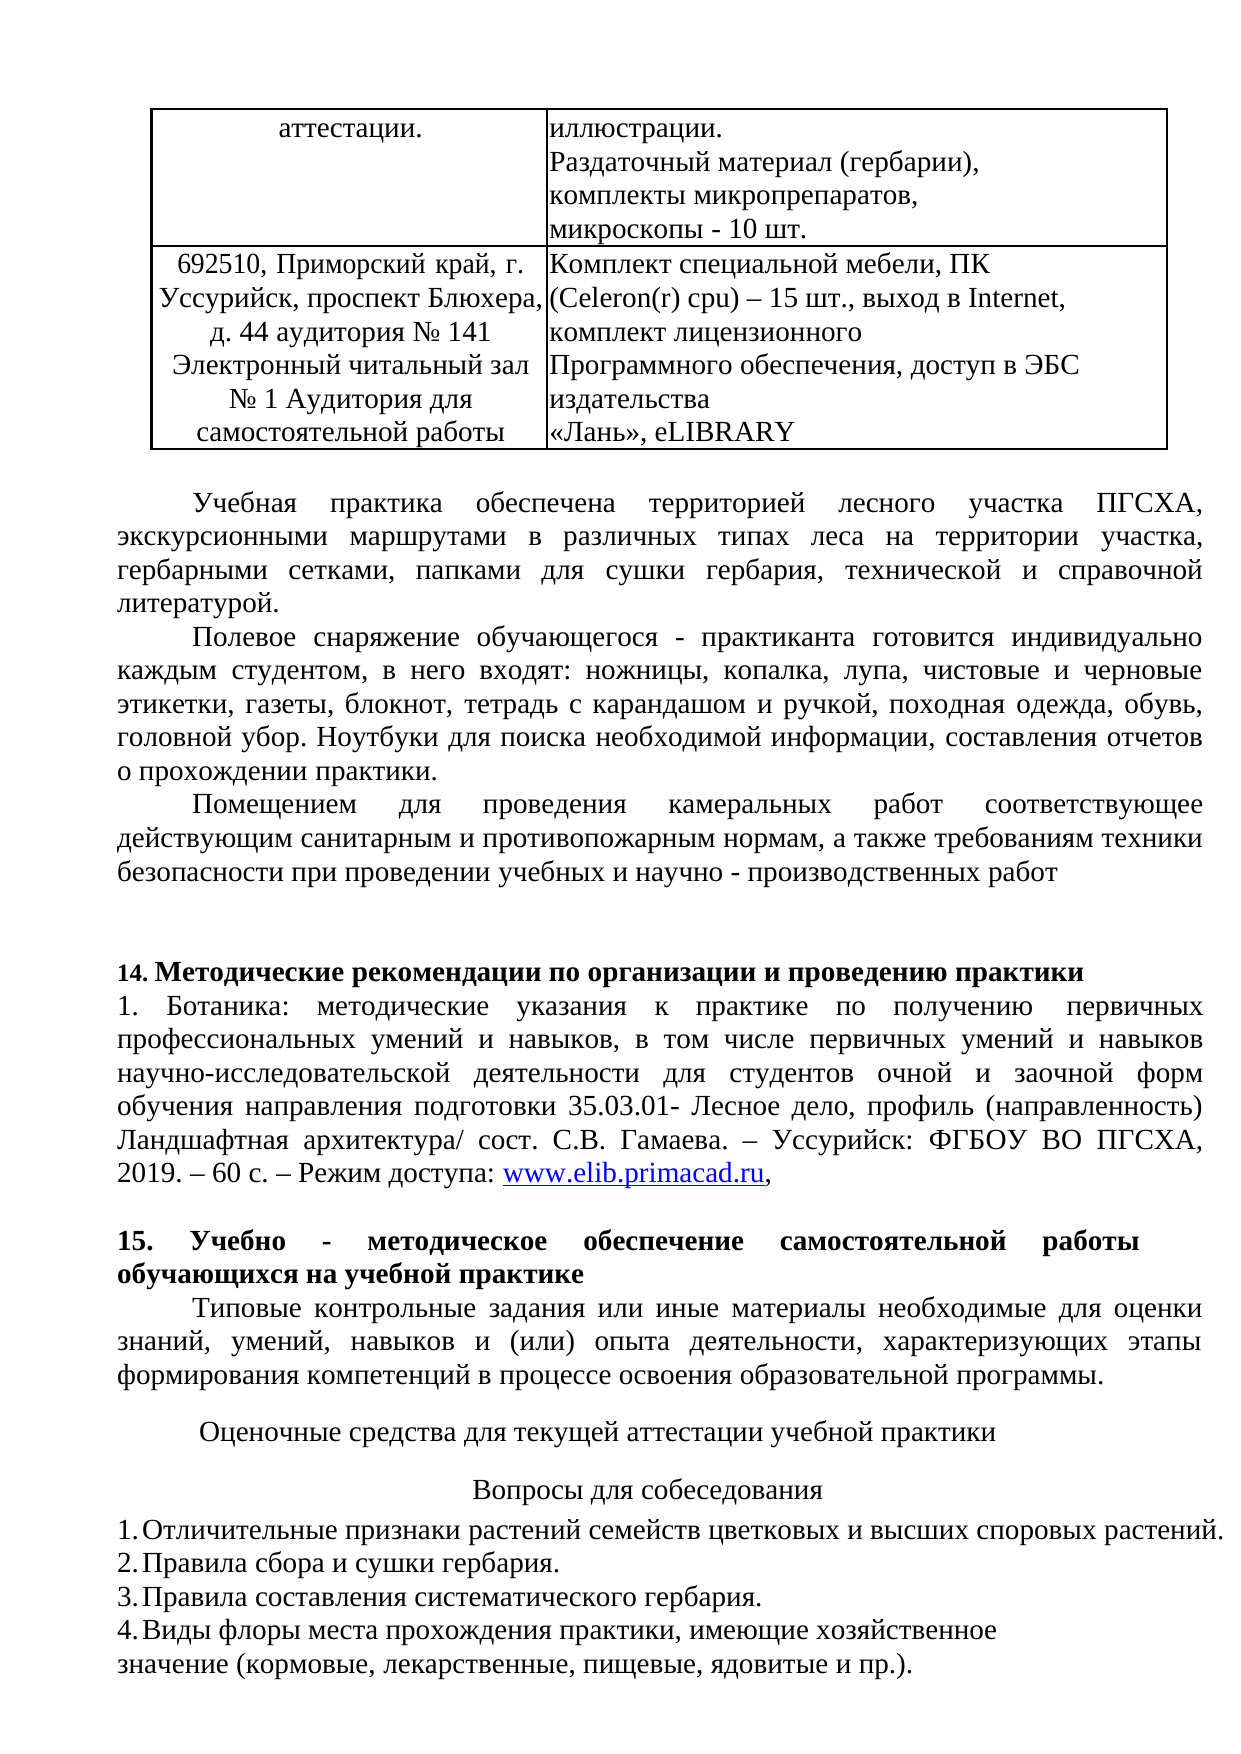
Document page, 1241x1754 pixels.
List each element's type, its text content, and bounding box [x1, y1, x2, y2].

text Типовые контрольные задания или иные материалы необходимые для оценки знаний, умений, навыков и (или) опыта деятельности, характеризующих этапы формирования компетенций в процессе освоения образовательной программы. [117, 1290, 1203, 1390]
text Вопросы для собеседования [465, 1448, 1002, 1505]
list Отличительные признаки растений семейств цветковых и высших споровых растений. [117, 1512, 1226, 1545]
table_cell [153, 110, 546, 244]
text Учебная практика обеспечена территорией лесного участка ПГСХА, экскурсионными маршрутами в различных типах леса на территории участка, гербарными сетками, папками для сушки гербария, технической и справочной литературой. [117, 485, 1203, 619]
list Виды флоры места прохождения практики, имеющие хозяйственное значение (кормовые, лекарственные, пищевые, ядовитые и пр.). [117, 1612, 1103, 1679]
table_cell 692510, Приморский край, г. Уссурийск, проспект Блюхера, д. 44 аудитория № 141 Электронный читальный зал № 1 Аудитория для самостоятельной работы [153, 247, 546, 448]
text 1. Ботаника: методические указания к практике по получению первичных профессиональных умений и навыков, в том числе первичных умений и навыков научно-исследовательской деятельности для студентов очной и заочной форм обучения направления подготовки 35.03.01- Лесное дело, профиль (направленность) Ландшафтная архитектура/ сост. С.В. Гамаева. – Уссурийск: ФГБОУ ВО ПГСХА, 2019. – 60 с. – Режим доступа: www.elib.primacad.ru, [117, 988, 1203, 1189]
text Оценочные средства для текущей аттестации учебной практики [199, 1391, 1002, 1448]
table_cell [548, 110, 1166, 244]
list Правила составления систематического гербария. [117, 1579, 1226, 1612]
table_cell Комплект специальной мебели, ПК (Celeron(r) cpu) – 15 шт., выход в Internet, комплект лицензионного Программного обеспечения, доступ в ЭБС издательства «Лань», eLIBRARY [548, 247, 1166, 448]
list Правила сбора и сушки гербария. [117, 1545, 1226, 1579]
text Помещением для проведения камеральных работ соответствующее действующим санитарным и противопожарным нормам, а также требованиям техники безопасности при проведении учебных и научно - производственных работ [117, 787, 1203, 887]
subtitle Методические рекомендации по организации и проведению практики [117, 954, 1226, 988]
text Полевое снаряжение обучающегося - практиканта готовится индивидуально каждым студентом, в него входят: ножницы, копалка, лупа, чистовые и черновые этикетки, газеты, блокнот, тетрадь с карандашом и ручкой, походная одежда, обувь, головной убор. Ноутбуки для поиска необходимой информации, составления отчетов о прохождении практики. [117, 619, 1203, 787]
subtitle 15. Учебно - методическое обеспечение самостоятельной работы обучающихся на учебной практике [117, 1223, 1141, 1290]
